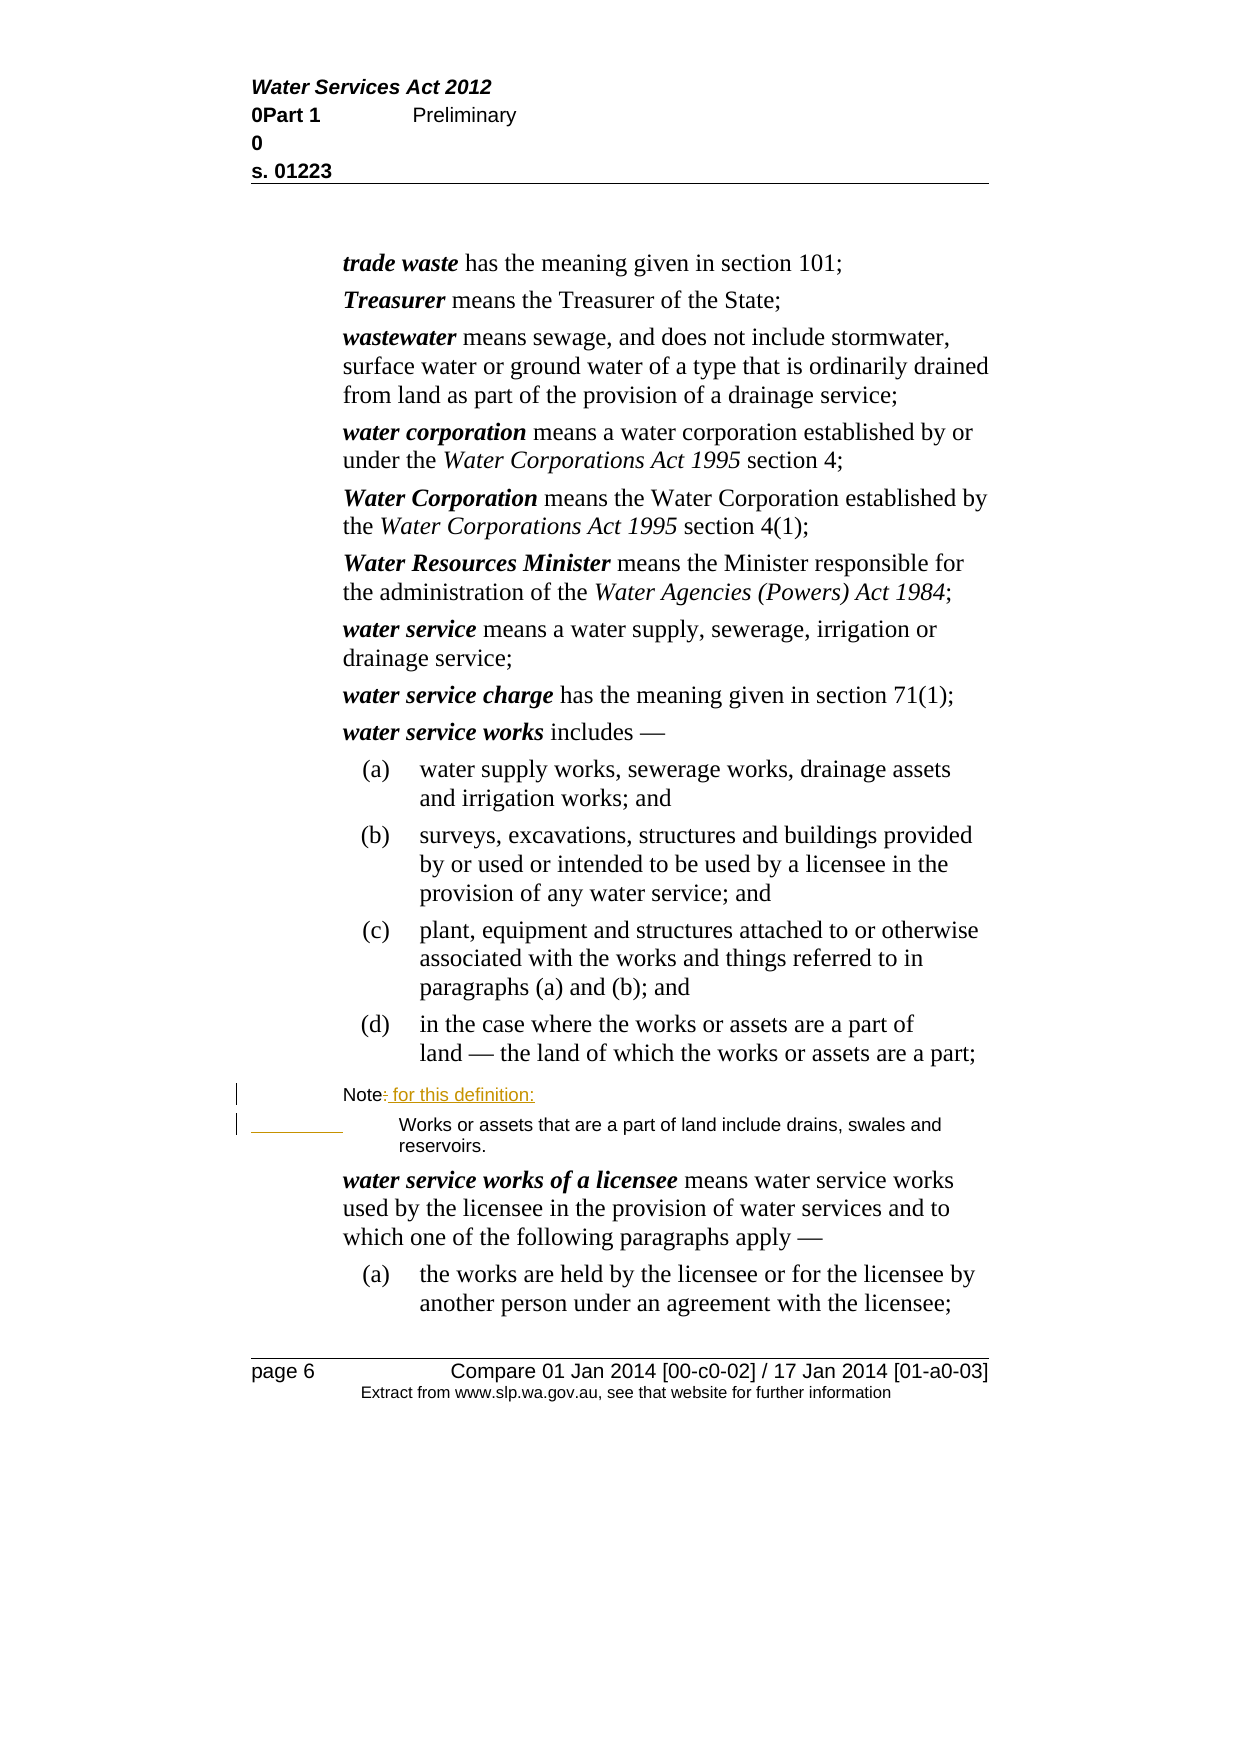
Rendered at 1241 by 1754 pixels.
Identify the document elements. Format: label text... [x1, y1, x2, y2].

text trade waste has the meaning given in section 101; [251, 248, 989, 277]
text (a) the works are held by the licensee or for the licensee by another person under an agreement with the licensee; [251, 1259, 989, 1317]
text (d) in the case where the works or assets are a part of land — the land of which the works or assets are a part; [251, 1009, 989, 1067]
text (a) water supply works, sewerage works, drainage assets and irrigation works; and [251, 754, 989, 812]
text wastewater means sewage, and does not include stormwater, surface water or ground water of a type that is ordinarily drained from land as part of the provision of a drainage service; [251, 322, 989, 408]
text water service means a water supply, sewerage, irrigation or drainage service; [251, 614, 989, 672]
text Works or assets that are a part of land include drains, swales and reservoirs. [251, 1113, 989, 1156]
subtitle Note [251, 1083, 989, 1105]
text Water Resources Minister means the Minister responsible for the administration of the Water Agencies (Powers) Act 1984; [251, 548, 989, 606]
text (b) surveys, excavations, structures and buildings provided by or used or intended to be used by a licensee in the provision of any water service; and [251, 820, 989, 906]
text water service charge has the meaning given in section 71(1); [251, 680, 989, 709]
text water corporation means a water corporation established by or under the Water Corporations Act 1995 section 4; [251, 417, 989, 474]
text water service works includes — [251, 717, 989, 746]
text Water Corporation means the Water Corporation established by the Water Corporations Act 1995 section 4(1); [251, 483, 989, 540]
text Treasurer means the Treasurer of the State; [251, 285, 989, 314]
text (c) plant, equipment and structures attached to or otherwise associated with the works and things referred to in paragraphs (a) and (b); and [251, 915, 989, 1001]
text water service works of a licensee means water service works used by the licensee in the provision of water services and to which one of the following paragraphs apply — [251, 1165, 989, 1251]
